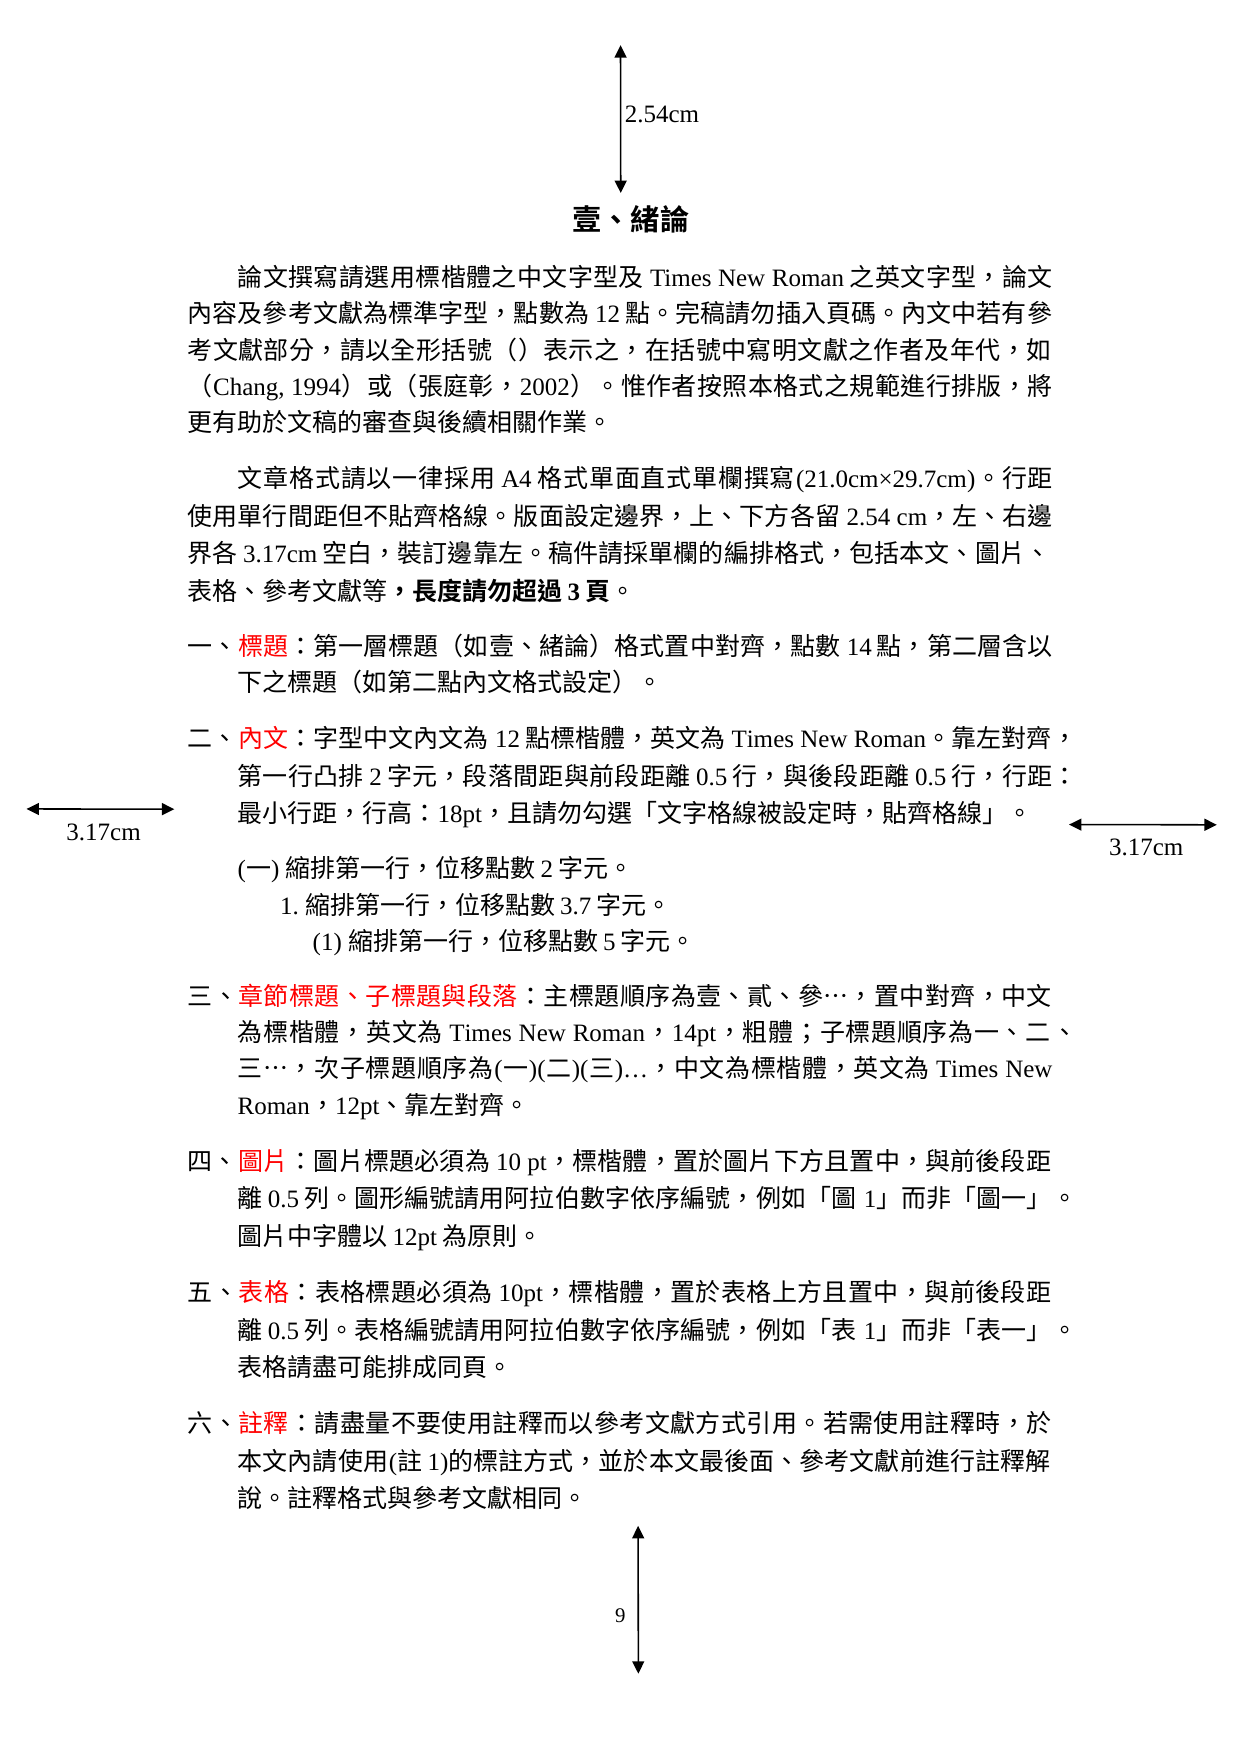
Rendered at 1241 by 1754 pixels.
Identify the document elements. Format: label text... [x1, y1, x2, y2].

text 四、圖片：圖片標題必須為10 pt，標楷體，置於圖片下方且置中，與前後段距離0.5列。圖形編號請用阿拉伯數字依序編號，例如「圖1」而非「圖一」。圖片中字體以12pt為原則。 [187, 1140, 1053, 1253]
text 壹、緒論 [128, 197, 1132, 239]
text 論文撰寫請選用標楷體之中文字型及Times New Roman之英文字型，論文內容及參考文獻為標準字型，點數為12點。完稿請勿插入頁碼。內文中若有參考文獻部分，請以全形括號（）表示之，在括號中寫明文獻之作者及年代，如（Chang, 1994）或（張庭彰，2002）。惟作者按照本格式之規範進行排版，將更有助於文稿的審查與後續相關作業。 [187, 258, 1053, 439]
text (1) 縮排第一行，位移點數5字元。 [187, 921, 1053, 958]
text 二、內文：字型中文內文為12點標楷體，英文為Times New Roman。靠左對齊，第一行凸排2字元，段落間距與前段距離0.5行，與後段距離0.5行，行距：最小行距，行高：18pt，且請勿勾選「文字格線被設定時，貼齊格線」。 [187, 718, 1053, 830]
text 一、標題：第一層標題（如壹、緒論）格式置中對齊，點數14點，第二層含以下之標題（如第二點內文格式設定）。 [187, 626, 1053, 699]
text (一) 縮排第一行，位移點數2字元。 [187, 849, 1053, 885]
text 五、表格：表格標題必須為10pt，標楷體，置於表格上方且置中，與前後段距離0.5列。表格編號請用阿拉伯數字依序編號，例如「表1」而非「表一」。表格請盡可能排成同頁。 [187, 1271, 1053, 1384]
text 三、章節標題、子標題與段落：主標題順序為壹、貳、參…，置中對齊，中文為標楷體，英文為Times New Roman，14pt，粗體；子標題順序為一、二、三…，次子標題順序為(一)(二)(三)…，中文為標楷體，英文為Times New Roman，12pt、靠左對齊。 [187, 976, 1053, 1121]
text 文章格式請以一律採用A4格式單面直式單欄撰寫(m×m)。行距使用單行間距但不貼齊格線。版面設定邊界，上、下方各留2.54 cm，左、右邊界各3.17cm空白，裝訂邊靠左。稿件請採單欄的編排格式，包括本文、圖片、表格、參考文獻等，長度請勿超過3頁。 [187, 458, 1053, 608]
text 六、註釋：請盡量不要使用註釋而以參考文獻方式引用。若需使用註釋時，於本文內請使用(註1)的標註方式，並於本文最後面、參考文獻前進行註釋解說。註釋格式與參考文獻相同。 [187, 1403, 1053, 1515]
text 1. 縮排第一行，位移點數3.7字元。 [187, 885, 1053, 921]
